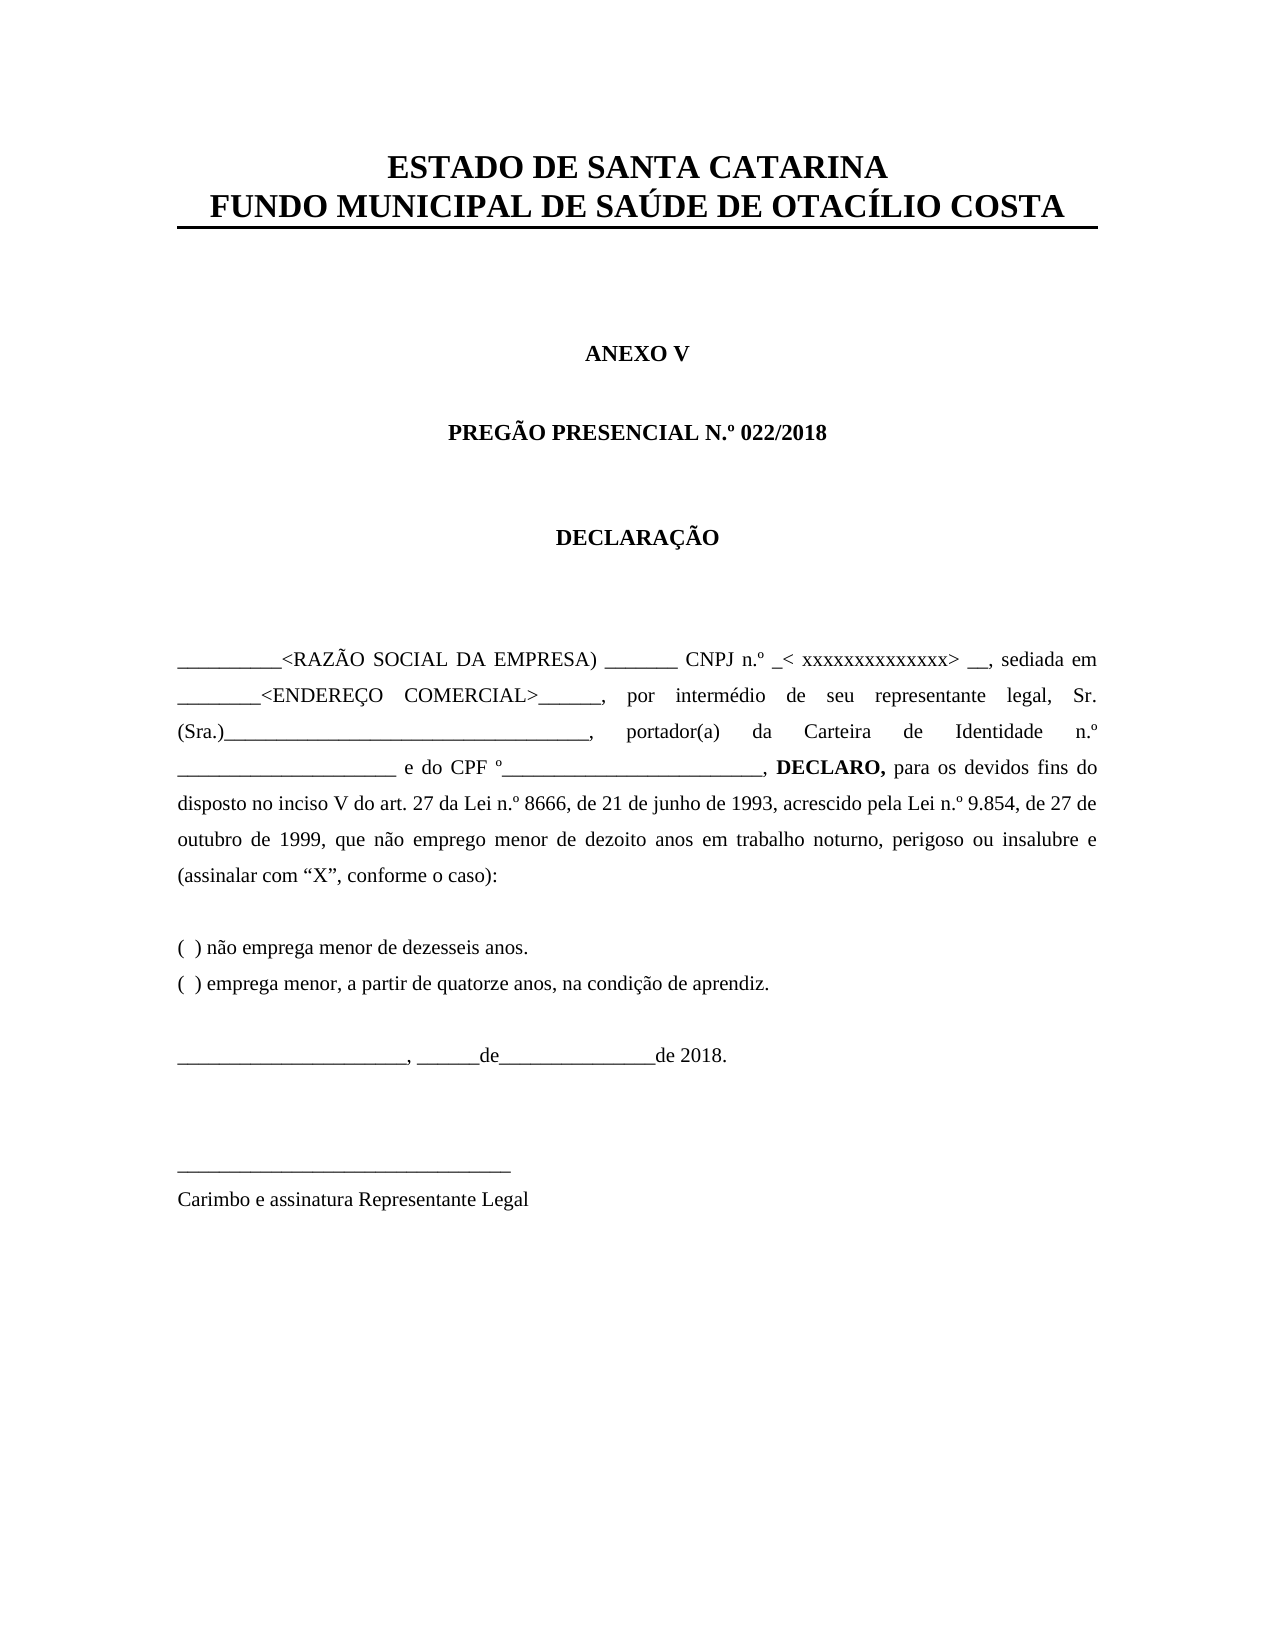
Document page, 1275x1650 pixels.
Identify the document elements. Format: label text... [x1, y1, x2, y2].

text PREGÃO PRESENCIAL N.º 022/2018 [177, 419, 1098, 445]
text __________<RAZÃO SOCIAL DA EMPRESA) _______ CNPJ n.º _< xxxxxxxxxxxxxx> __, sediada em ________<ENDEREÇO COMERCIAL>______, por intermédio de seu representante legal, Sr.(Sra.)___________________________________, portador(a) da Carteira de Identidade n.º _____________________ e do CPF º_________________________, DECLARO, para os devidos fins do disposto no inciso V do art. 27 da Lei n.º 8666, de 21 de junho de 1993, acrescido pela Lei n.º 9.854, de 27 de outubro de 1999, que não emprego menor de dezoito anos em trabalho noturno, perigoso ou insalubre e (assinalar com “X”, conforme o caso): [177, 647, 1098, 887]
subtitle ANEXO V [177, 340, 1098, 366]
text Carimbo e assinatura Representante Legal [177, 1187, 1098, 1211]
subtitle FUNDO MUNICIPAL DE SAÚDE DE OTACÍLIO COSTA [177, 186, 1098, 226]
text ( ) emprega menor, a partir de quatorze anos, na condição de aprendiz. [177, 971, 1098, 995]
text ( ) não emprega menor de dezesseis anos. [177, 935, 1098, 959]
text DECLARAÇÃO [177, 524, 1098, 551]
subtitle ESTADO DE SANTA CATARINA [177, 148, 1098, 186]
text ________________________________ [177, 1151, 1098, 1175]
text ______________________, ______de_______________de 2018. [177, 1043, 1098, 1067]
